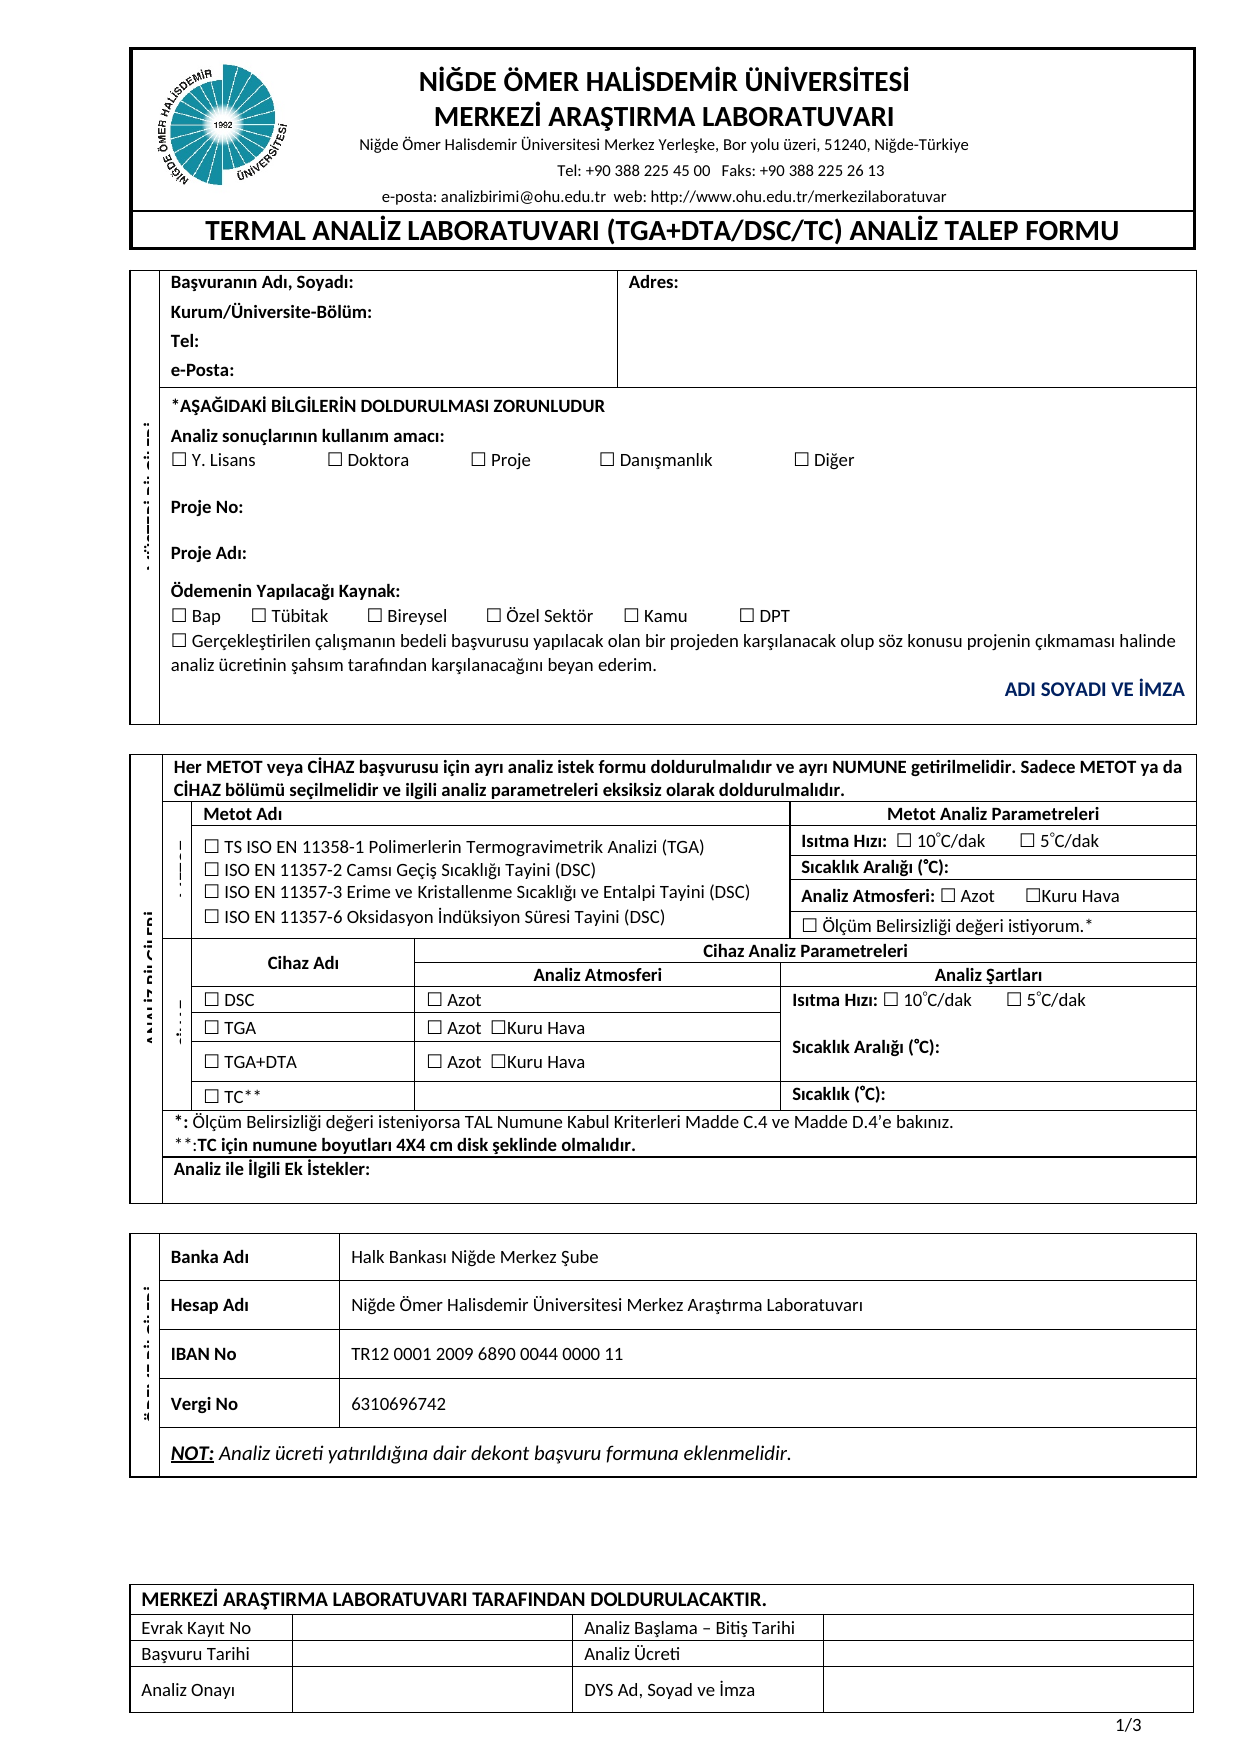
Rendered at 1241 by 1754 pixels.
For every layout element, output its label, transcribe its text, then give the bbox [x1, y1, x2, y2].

table_header MÜŞTERİ BİLGİLERİ [131, 271, 159, 724]
table_cell Analiz Atmosferi [415, 963, 780, 986]
table_cell 6310696742 [340, 1379, 1196, 1427]
table_cell Azot Kuru Hava [415, 1013, 780, 1041]
table_header Başvuranın Adı, Soyadı: Kurum/Üniversite-Bölüm: Tel: e-Posta: [160, 271, 617, 387]
table_header Her METOT veya CİHAZ başvurusu için ayrı analiz istek formu doldurulmalıdır ve ayrı NUMUNE getirilmelidir. Sadece METOT ya da CİHAZ bölümü seçilmelidir ve ilgili analiz parametreleri eksiksiz olarak doldurulmalıdır. [163, 755, 1196, 801]
table_cell Hesap Adı [160, 1281, 339, 1329]
table_cell Azot Kuru Hava [415, 1042, 780, 1081]
table_cell CİHAZ [163, 939, 191, 1109]
table_cell Cihaz Analiz Parametreleri [415, 939, 1196, 962]
table_cell Ölçüm Belirsizliği değeri istiyorum.* [791, 912, 1196, 938]
table_cell TGA+DTA [192, 1042, 414, 1081]
table_header ÖDEME BİLGİLERİ [131, 1234, 159, 1476]
table_cell Analiz ile İlgili Ek İstekler: [163, 1158, 1196, 1203]
table_cell Niğde Ömer Halisdemir Üniversitesi Merkez Araştırma Laboratuvarı [340, 1281, 1196, 1329]
table_cell [415, 1082, 780, 1109]
table_header Adres: [618, 271, 1196, 387]
table_cell TC** [192, 1082, 414, 1109]
table_cell IBAN No [160, 1330, 339, 1378]
table_cell Vergi No [160, 1379, 339, 1427]
table_header Banka Adı [160, 1234, 339, 1280]
table_cell Sıcaklık (C): [781, 1082, 1196, 1109]
table_cell Isıtma Hızı: 10C/dak 5C/dak [791, 826, 1196, 855]
table_cell Metot Adı [192, 802, 789, 825]
table_cell Cihaz Adı [192, 939, 414, 986]
table_cell Isıtma Hızı: 10C/dak 5C/dak Sıcaklık Aralığı (C): [781, 987, 1196, 1081]
table_cell NOT: Analiz ücreti yatırıldığına dair dekont başvuru formuna eklenmelidir. [160, 1428, 1196, 1476]
table_header ANALİZ BİLGİLERİ [131, 755, 162, 1203]
table_cell Analiz Şartları [781, 963, 1196, 986]
table_cell DSC [192, 987, 414, 1012]
table_cell *AŞAĞIDAKİ BİLGİLERİN DOLDURULMASI ZORUNLUDUR Analiz sonuçlarının kullanım amacı: Y. Lisans Doktora Proje Danışmanlık Diğer Proje No: Proje Adı: Ödemenin Yapılacağı Kaynak: Bap Tübitak Bireysel Özel Sektör Kamu DPT ☐ Gerçekleştirilen çalışmanın bedeli başvurusu yapılacak olan bir projeden karşılanacak olup söz konusu projenin çıkmaması halinde analiz ücretinin şahsım tarafından karşılanacağını beyan ederim. ADI SOYADI VE İMZA [160, 388, 1196, 724]
picture [142, 50, 302, 199]
table_cell Analiz Atmosferi: Azot Kuru Hava [791, 880, 1196, 911]
table_header Halk Bankası Niğde Merkez Şube [340, 1234, 1196, 1280]
table_cell METOT [163, 802, 191, 938]
table_cell Sıcaklık Aralığı (C): [791, 856, 1196, 879]
table_cell TR12 0001 2009 6890 0044 0000 11 [340, 1330, 1196, 1378]
table_cell TGA [192, 1013, 414, 1041]
table_cell TS ISO EN 11358-1 Polimerlerin Termogravimetrik Analizi (TGA) ISO EN 11357-2 Camsı Geçiş Sıcaklığı Tayini (DSC) ISO EN 11357-3 Erime ve Kristallenme Sıcaklığı ve Entalpi Tayini (DSC) ISO EN 11357-6 Oksidasyon İndüksiyon Süresi Tayini (DSC) [192, 826, 789, 938]
table_cell Azot [415, 987, 780, 1012]
table_cell Metot Analiz Parametreleri [791, 802, 1196, 825]
table_cell *: Ölçüm Belirsizliği değeri isteniyorsa TAL Numune Kabul Kriterleri Madde C.4 ve Madde D.4’e bakınız. **:TC için numune boyutları 4X4 cm disk şeklinde olmalıdır. [163, 1111, 1196, 1156]
